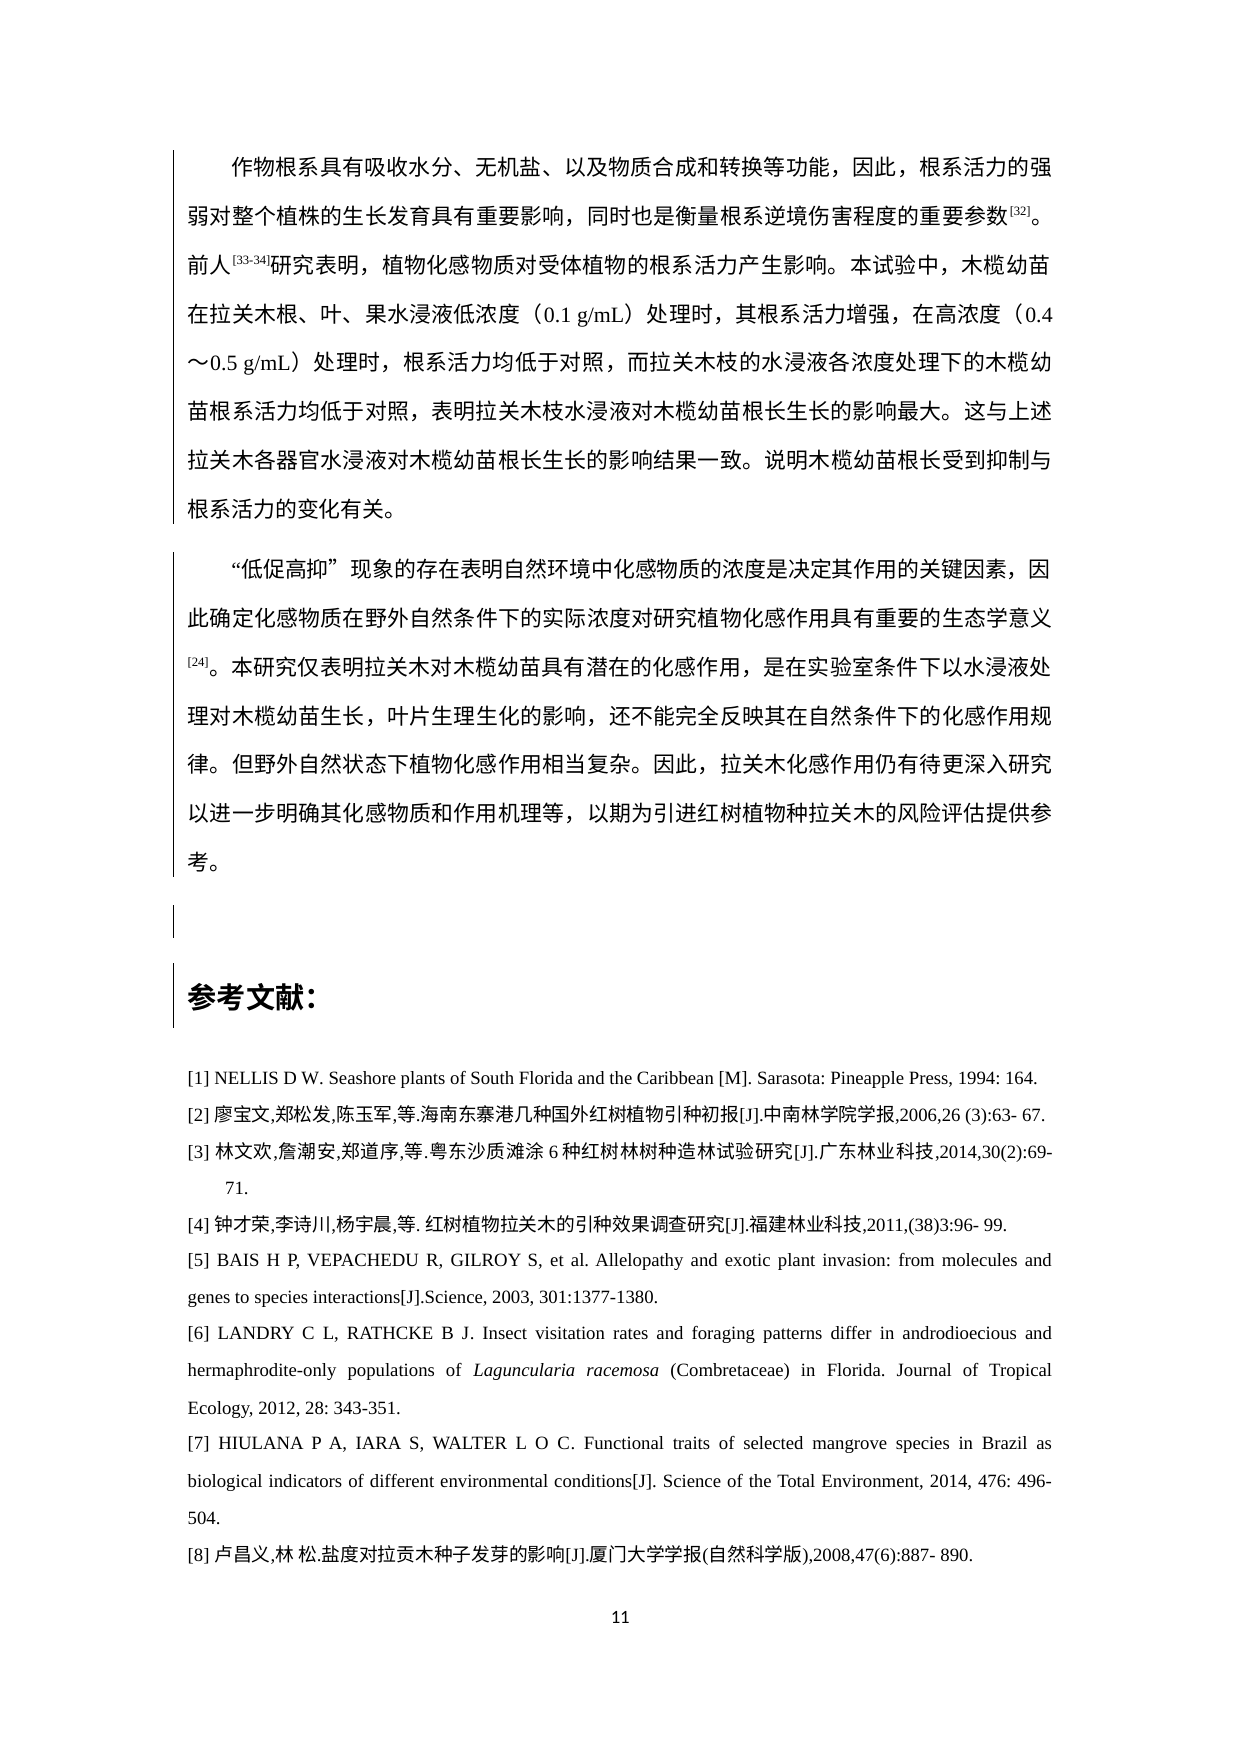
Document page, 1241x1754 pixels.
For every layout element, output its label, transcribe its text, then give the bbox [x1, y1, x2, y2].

text [4] 钟才荣,李诗川,杨宇晨,等. 红树植物拉关木的引种效果调查研究[J].福建林业科技,2011,(38)3:96- 99. [187, 1207, 1053, 1239]
text [1] Nellis D W. Seashore plants of South Florida and the Caribbean [M]. Sarasota: Pineapple Press, 1994: 164. [187, 1062, 1053, 1094]
text [3] 林文欢,詹潮安,郑道序,等.粤东沙质滩涂6种红树林树种造林试验研究[J].广东林业科技,2014,30(2):69- 71. [187, 1134, 1053, 1204]
text [6] Landry C L, Rathcke B J. Insect visitation rates and foraging patterns differ in androdioecious and hermaphrodite-only populations of Laguncularia racemosa (Combretaceae) in Florida. Journal of Tropical Ecology, 2012, 28: 343-351. [187, 1317, 1053, 1424]
text [2] 廖宝文,郑松发,陈玉军,等.海南东寨港几种国外红树植物引种初报[J].中南林学院学报,2006,26 (3):63- 67. [187, 1097, 1053, 1130]
text [8] 卢昌义,林 松.盐度对拉贡木种子发芽的影响[J].厦门大学学报(自然科学版),2008,47(6):887- 890. [187, 1537, 1053, 1570]
text “低促高抑”现象的存在表明自然环境中化感物质的浓度是决定其作用的关键因素，因此确定化感物质在野外自然条件下的实际浓度对研究植物化感作用具有重要的生态学意义[24]。本研究仅表明拉关木对木榄幼苗具有潜在的化感作用，是在实验室条件下以水浸液处理对木榄幼苗生长，叶片生理生化的影响，还不能完全反映其在自然条件下的化感作用规律。但野外自然状态下植物化感作用相当复杂。因此，拉关木化感作用仍有待更深入研究，以进一步明确其化感物质和作用机理等，以期为引进红树植物种拉关木的风险评估提供参考。 [187, 552, 1053, 877]
text 作物根系具有吸收水分、无机盐、以及物质合成和转换等功能，因此，根系活力的强弱对整个植株的生长发育具有重要影响，同时也是衡量根系逆境伤害程度的重要参数[32]。前人[33-34]研究表明，植物化感物质对受体植物的根系活力产生影响。本试验中，木榄幼苗在拉关木根、叶、果水浸液低浓度（0.1 g/mL）处理时，其根系活力增强，在高浓度（0.4～0.5 g/mL）处理时，根系活力均低于对照，而拉关木枝的水浸液各浓度处理下的木榄幼苗根系活力均低于对照，表明拉关木枝水浸液对木榄幼苗根长生长的影响最大。这与上述拉关木各器官水浸液对木榄幼苗根长生长的影响结果一致。说明木榄幼苗根长受到抑制与根系活力的变化有关。 [187, 150, 1053, 524]
text [7] Hiulana P A, Iara S, Walter L O C. Functional traits of selected mangrove species in Brazil as biological indicators of different environmental conditions[J]. Science of the Total Environment, 2014, 476: 496-504. [187, 1427, 1053, 1534]
text [5] Bais H P, Vepachedu R, Gilroy S, et al. Allelopathy and exotic plant invasion: from molecules and genes to species interactions[J].Science, 2003, 301:1377-1380. [187, 1243, 1053, 1313]
text 参考文献： [187, 963, 1053, 1028]
